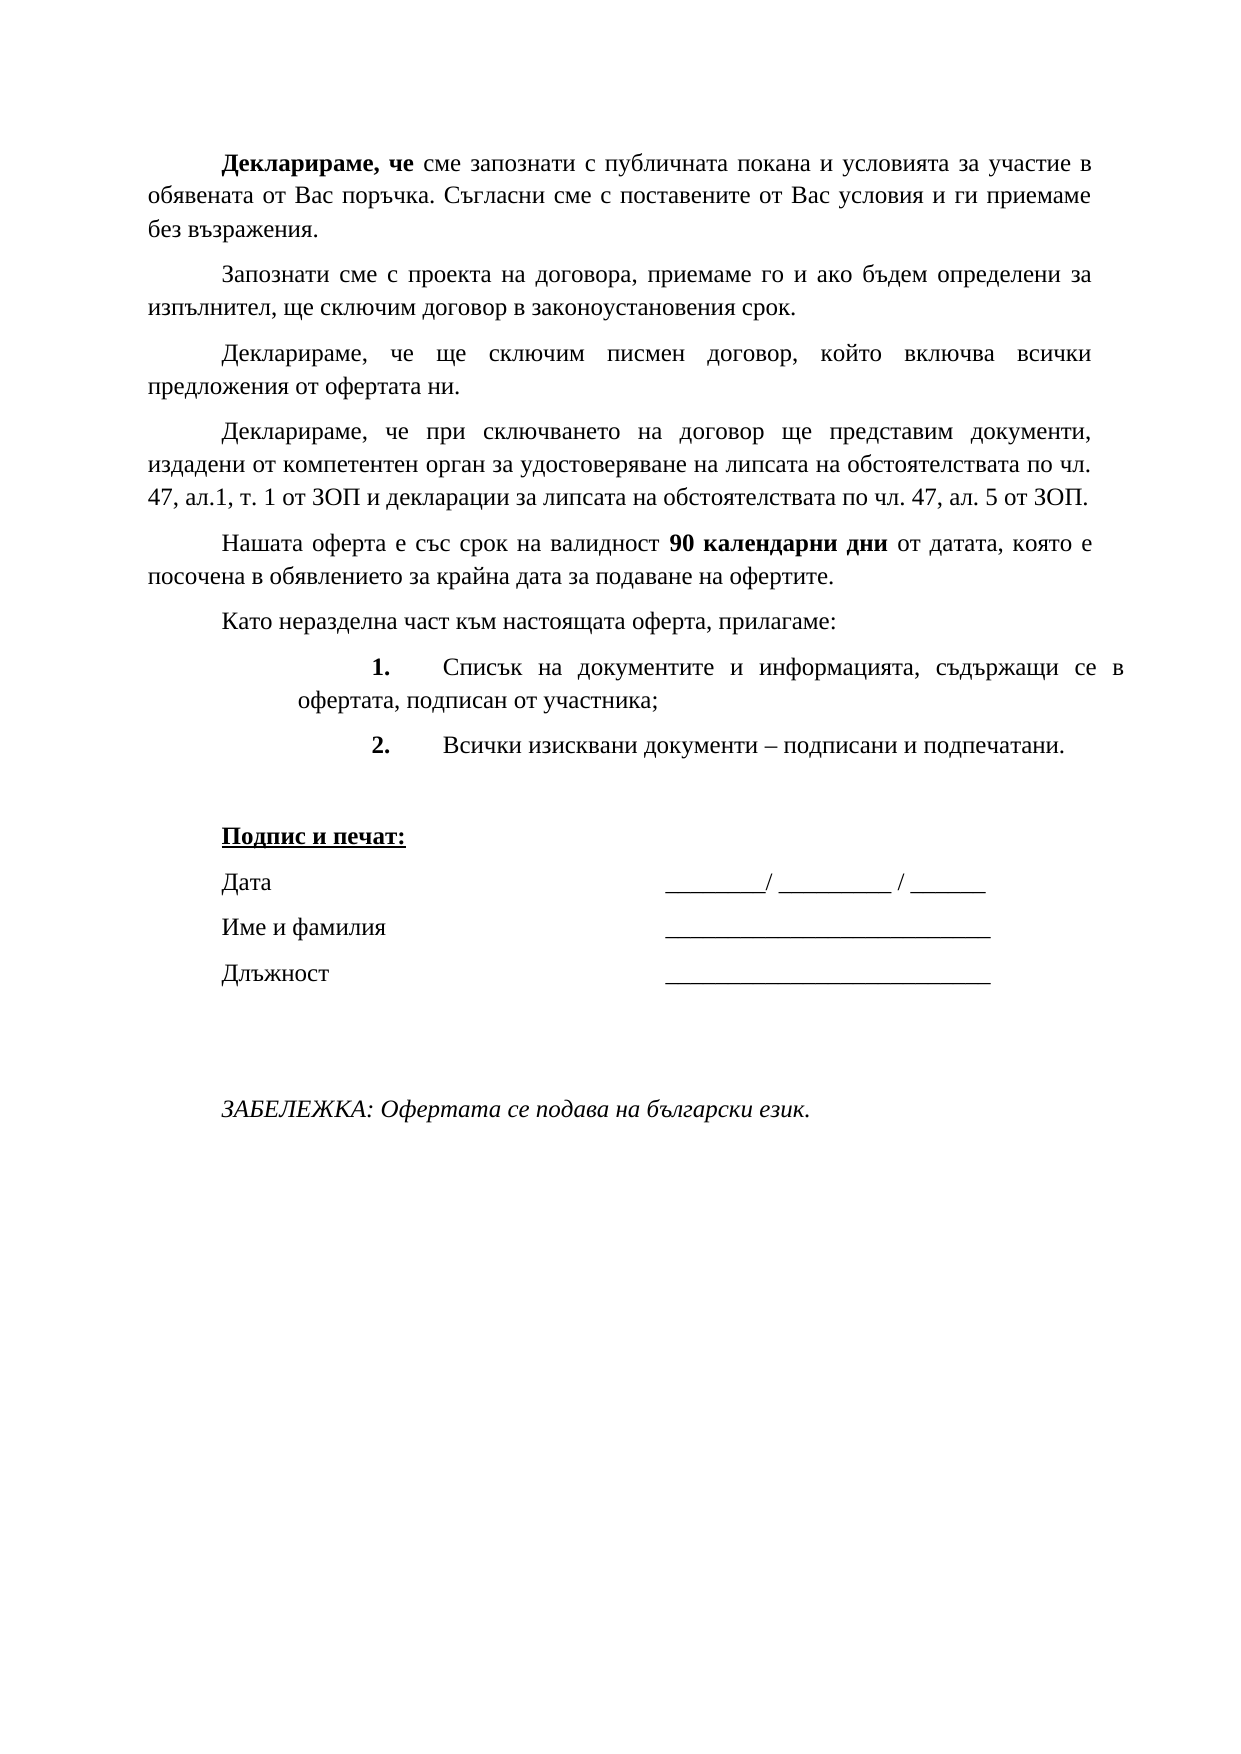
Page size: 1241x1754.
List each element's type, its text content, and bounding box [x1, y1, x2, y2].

table_cell __________________________ [580, 958, 1024, 1003]
text Като неразделна част към настоящата оферта, прилагаме: [148, 606, 1125, 635]
table_header ________/ _________ / ______ [580, 867, 1024, 912]
text Нашата оферта е със срок на валидност 90 календарни дни от датата, която е посочена в обявлението за крайна дата за подаване на офертите. [148, 528, 1093, 589]
text Декларираме, че при сключването на договор ще представим документи, издадени от компетентен орган за удостоверяване на липсата на обстоятелствата по чл. 47, ал.1, т. 1 от ЗОП и декларации за липсата на обстоятелствата по чл. 47, ал. 5 от ЗОП. [148, 416, 1093, 511]
text Декларираме, че сме запознати с публичната покана и условията за участие в обявената от Вас поръчка. Съгласни сме с поставените от Вас условия и ги приемаме без възражения. [148, 148, 1093, 242]
text ЗАБЕЛЕЖКА: Офертата се подава на български език. [148, 1094, 1093, 1123]
text Декларираме, че ще сключим писмен договор, който включва всички предложения от офертата ни. [148, 338, 1093, 399]
table_header Дата [136, 867, 580, 912]
text Подпис и печат: [148, 821, 1093, 850]
text Запознати сме с проекта на договора, приемаме го и ако бъдем определени за изпълнител, ще сключим договор в законоустановения срок. [148, 259, 1093, 321]
list Списък на документите и информацията, съдържащи се в офертата, подписан от участника; [298, 652, 1125, 714]
table_cell Длъжност [136, 958, 580, 1003]
list Всички изисквани документи – подписани и подпечатани. [298, 730, 1125, 759]
table_cell __________________________ [580, 913, 1024, 958]
table_cell Име и фамилия [136, 913, 580, 958]
